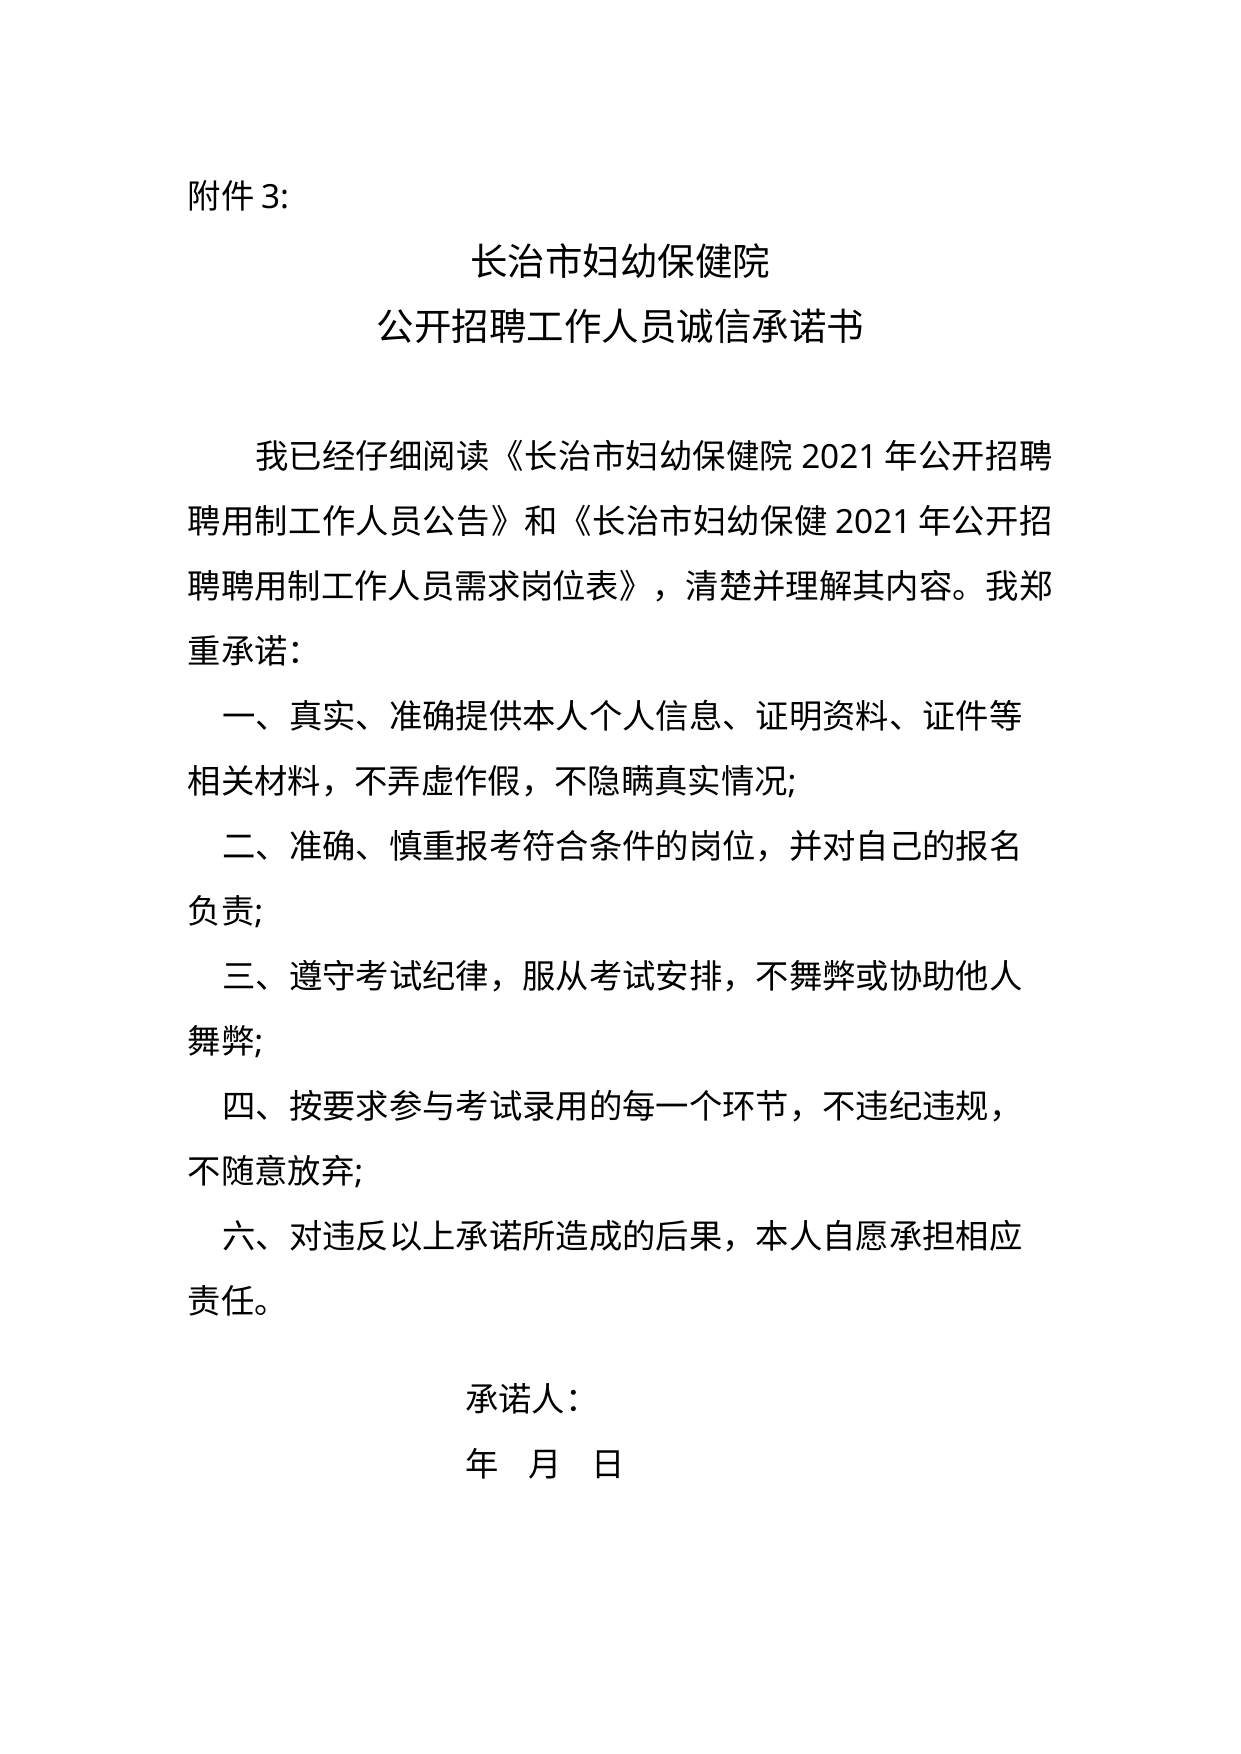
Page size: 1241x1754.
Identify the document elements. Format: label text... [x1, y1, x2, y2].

text 公开招聘工作人员诚信承诺书 [187, 292, 1053, 357]
text 附件3: [187, 162, 1053, 227]
text 我已经仔细阅读《长治市妇幼保健院2021年公开招聘聘用制工作人员公告》和《长治市妇幼保健2021年公开招聘聘用制工作人员需求岗位表》，清楚并理解其内容。我郑重承诺： [187, 422, 1053, 682]
text 长治市妇幼保健院 [187, 227, 1053, 292]
text 三、遵守考试纪律，服从考试安排，不舞弊或协助他人舞弊; [187, 942, 1053, 1072]
text 六、对违反以上承诺所造成的后果，本人自愿承担相应责任。 [187, 1202, 1053, 1332]
text 一、真实、准确提供本人个人信息、证明资料、证件等相关材料，不弄虚作假，不隐瞒真实情况; [187, 682, 1053, 812]
text 年 月 日 [187, 1429, 1053, 1494]
text 二、准确、慎重报考符合条件的岗位，并对自己的报名负责; [187, 812, 1053, 942]
text 承诺人： [187, 1364, 1053, 1429]
text 四、按要求参与考试录用的每一个环节，不违纪违规，不随意放弃; [187, 1072, 1053, 1202]
